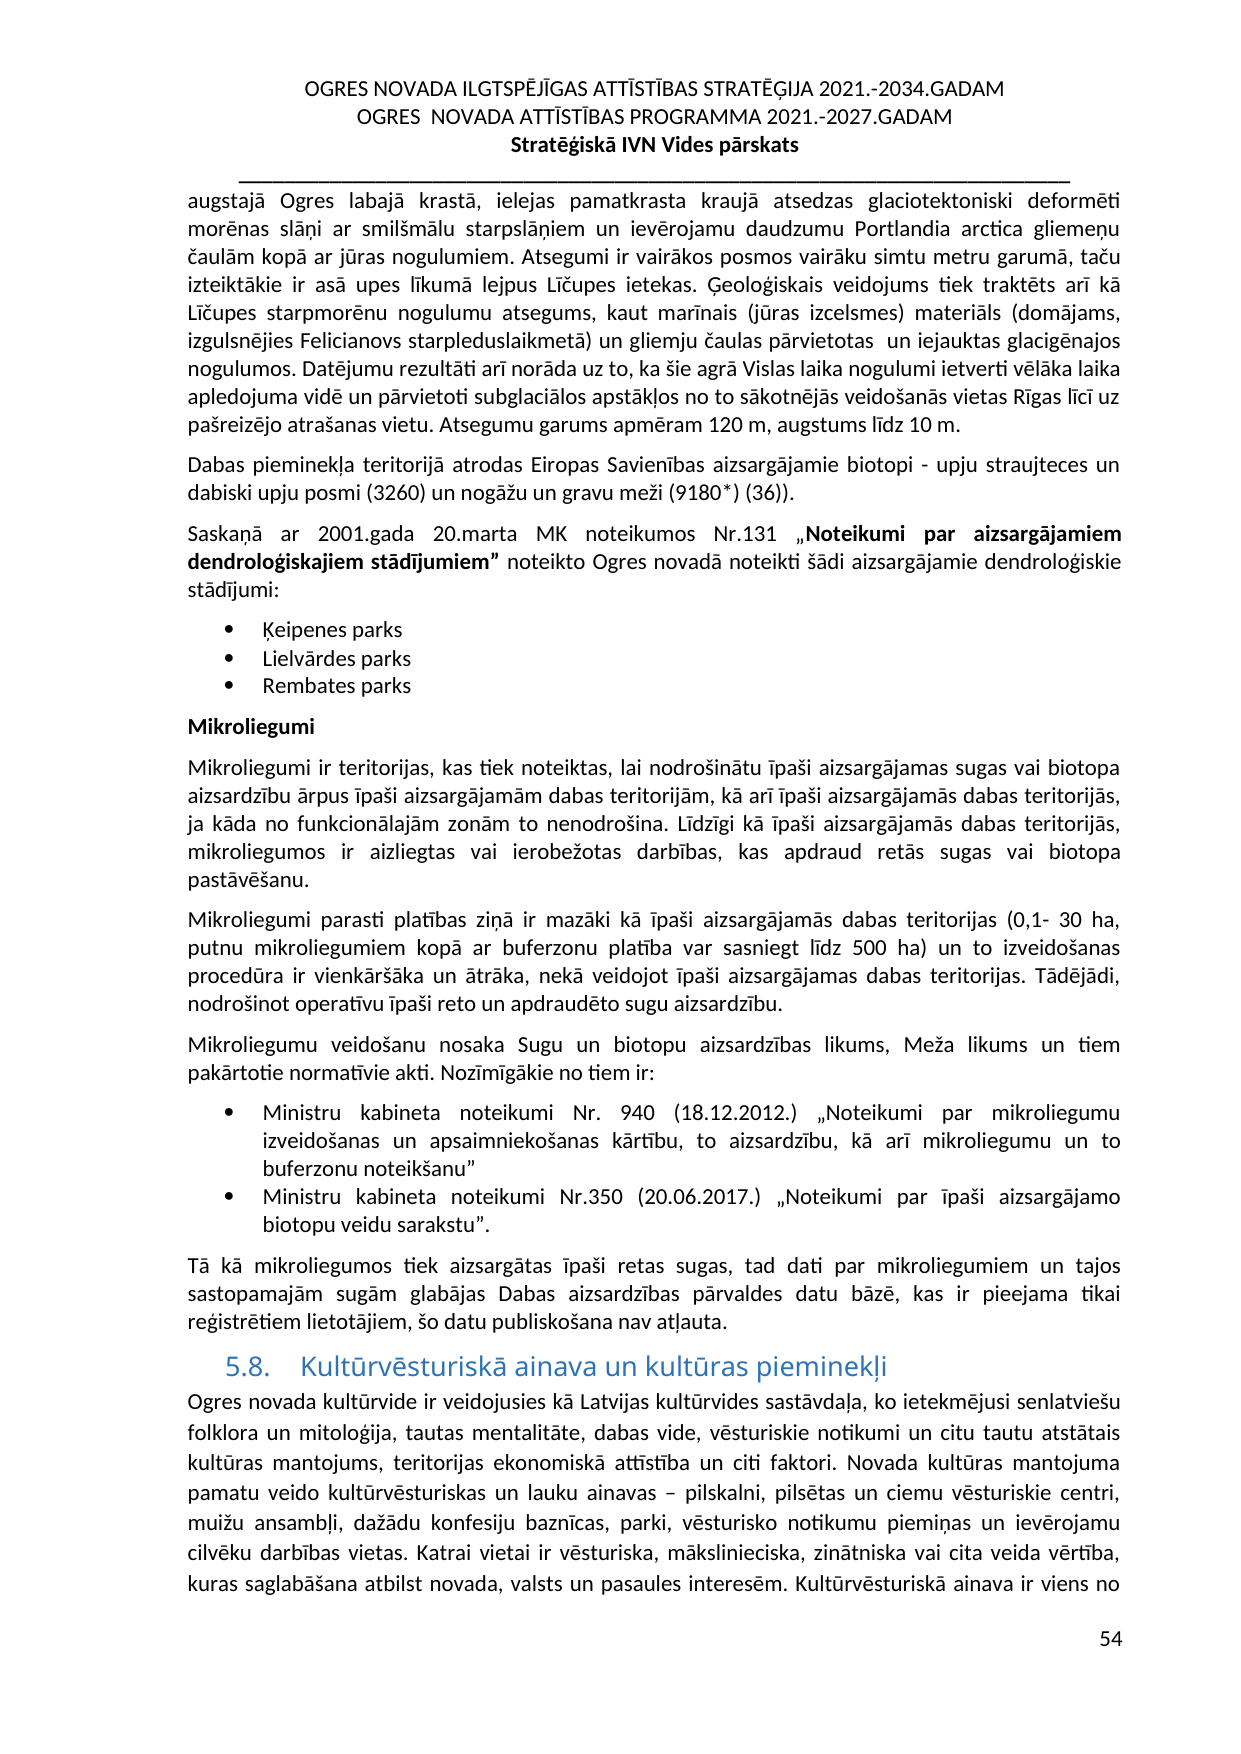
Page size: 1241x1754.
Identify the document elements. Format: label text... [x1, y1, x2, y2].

list Ministru kabineta noteikumi Nr.350 (20.06.2017.) „Noteikumi par īpaši aizsargājamo biotopu veidu sarakstu”. [225, 1182, 1122, 1238]
text Mikroliegumu veidošanu nosaka Sugu un biotopu aizsardzības likums, Meža likums un tiem pakārtotie normatīvie akti. Nozīmīgākie no tiem ir: [187, 1030, 1122, 1086]
text Mikroliegumi ir teritorijas, kas tiek noteiktas, lai nodrošinātu īpaši aizsargājamas sugas vai biotopa aizsardzību ārpus īpaši aizsargājamām dabas teritorijām, kā arī īpaši aizsargājamās dabas teritorijās, ja kāda no funkcionālajām zonām to nenodrošina. Līdzīgi kā īpaši aizsargājamās dabas teritorijās, mikroliegumos ir aizliegtas vai ierobežotas darbības, kas apdraud retās sugas vai biotopa pastāvēšanu. [187, 753, 1122, 893]
list Rembates parks [225, 672, 1122, 700]
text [187, 186, 1122, 438]
subtitle Kultūrvēsturiskā ainava un kultūras pieminekļi [225, 1348, 1122, 1384]
text Mikroliegumi parasti platības ziņā ir mazāki kā īpaši aizsargājamās dabas teritorijas (0,1- 30 ha, putnu mikroliegumiem kopā ar buferzonu platība var sasniegt līdz 500 ha) un to izveidošanas procedūra ir vienkāršāka un ātrāka, nekā veidojot īpaši aizsargājamas dabas teritorijas. Tādējādi, nodrošinot operatīvu īpaši reto un apdraudēto sugu aizsardzību. [187, 905, 1122, 1017]
text Mikroliegumi [187, 712, 1122, 740]
text Dabas pieminekļa teritorijā atrodas Eiropas Savienības aizsargājamie biotopi - upju straujteces un dabiski upju posmi (3260) un nogāžu un gravu meži (9180*) (36)). [187, 451, 1122, 507]
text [187, 1387, 1122, 1597]
text Saskaņā ar 2001.gada 20.marta MK noteikumos Nr.131 „Noteikumi par aizsargājamiem dendroloģiskajiem stādījumiem” noteikto Ogres novadā noteikti šādi aizsargājamie dendroloģiskie stādījumi: [187, 519, 1122, 603]
list Ķeipenes parks [225, 616, 1122, 644]
text Tā kā mikroliegumos tiek aizsargātas īpaši retas sugas, tad dati par mikroliegumiem un tajos sastopamajām sugām glabājas Dabas aizsardzības pārvaldes datu bāzē, kas ir pieejama tikai reģistrētiem lietotājiem, šo datu publiskošana nav atļauta. [187, 1251, 1122, 1335]
list Lielvārdes parks [225, 644, 1122, 672]
list Ministru kabineta noteikumi Nr. 940 (18.12.2012.) „Noteikumi par mikroliegumu izveidošanas un apsaimniekošanas kārtību, to aizsardzību, kā arī mikroliegumu un to buferzonu noteikšanu” [225, 1098, 1122, 1182]
